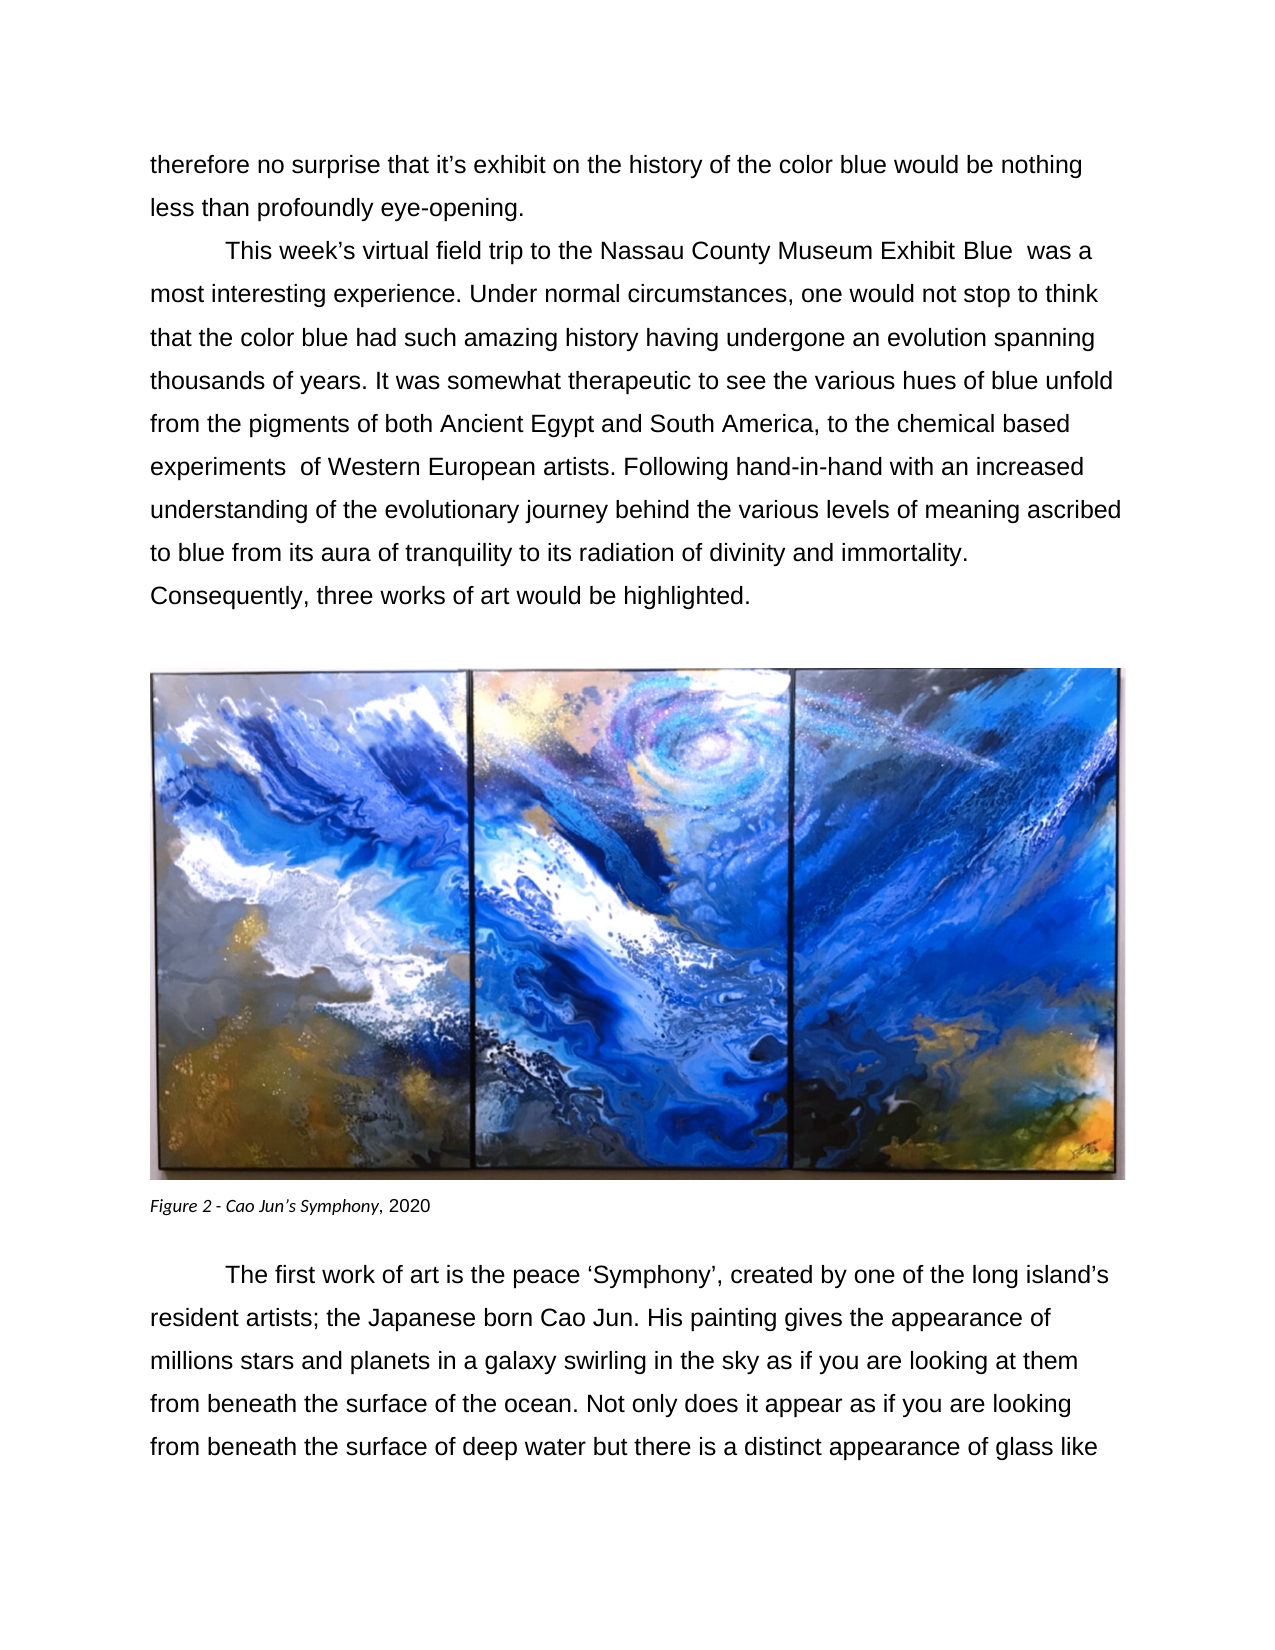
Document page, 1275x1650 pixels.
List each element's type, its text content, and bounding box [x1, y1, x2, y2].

picture [150, 668, 1125, 1180]
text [150, 150, 1125, 222]
text Figure 2 - Cao Jun’s Symphony, 2020 [150, 1194, 1125, 1217]
text This week’s virtual field trip to the Nassau County Museum Exhibit Blue was a most interesting experience. Under normal circumstances, one would not stop to think that the color blue had such amazing history having undergone an evolution spanning thousands of years. It was somewhat therapeutic to see the various hues of blue unfold from the pigments of both Ancient Egypt and South America, to the chemical based experiments of Western European artists. Following hand-in-hand with an increased understanding of the evolutionary journey behind the various levels of meaning ascribed to blue from its aura of tranquility to its radiation of divinity and immortality. Consequently, three works of art would be highlighted. [150, 236, 1125, 610]
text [150, 1260, 1125, 1461]
